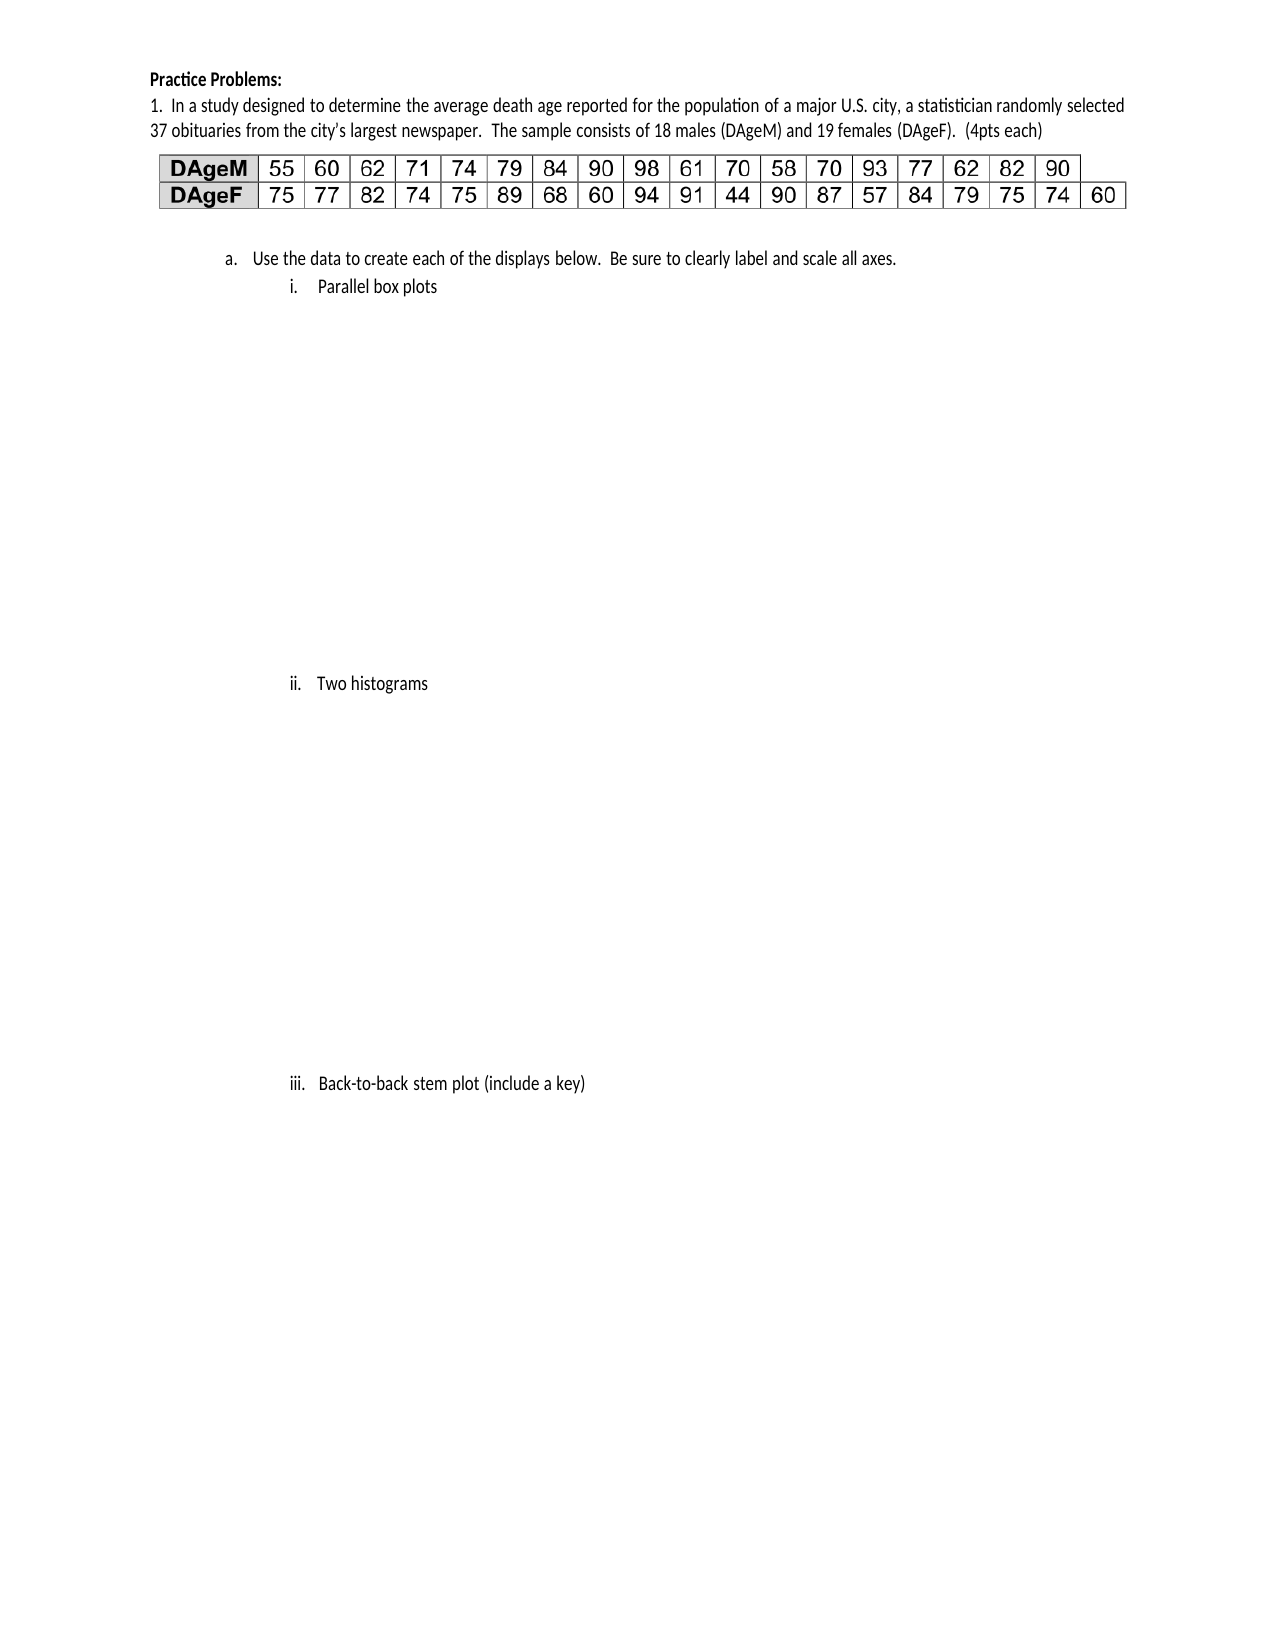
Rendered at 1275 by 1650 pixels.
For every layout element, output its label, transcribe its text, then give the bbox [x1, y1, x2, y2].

text ii. Two histograms [262, 670, 1181, 695]
text iii. Back-to-back stem plot (include a key) [262, 1070, 1181, 1096]
text Practice Problems: [150, 67, 1139, 92]
text a. Use the data to create each of the displays below. Be sure to clearly label and scale all axes. [225, 245, 1174, 270]
text i. Parallel box plots [262, 270, 1181, 299]
text 1. In a study designed to determine the average death age reported for the population of a major U.S. city, a statistician randomly selected 37 obituaries from the city’s largest newspaper. The sample consists of 18 males (DAgeM) and 19 females (DAgeF). (4pts each) [150, 92, 1139, 143]
picture [150, 143, 1134, 217]
